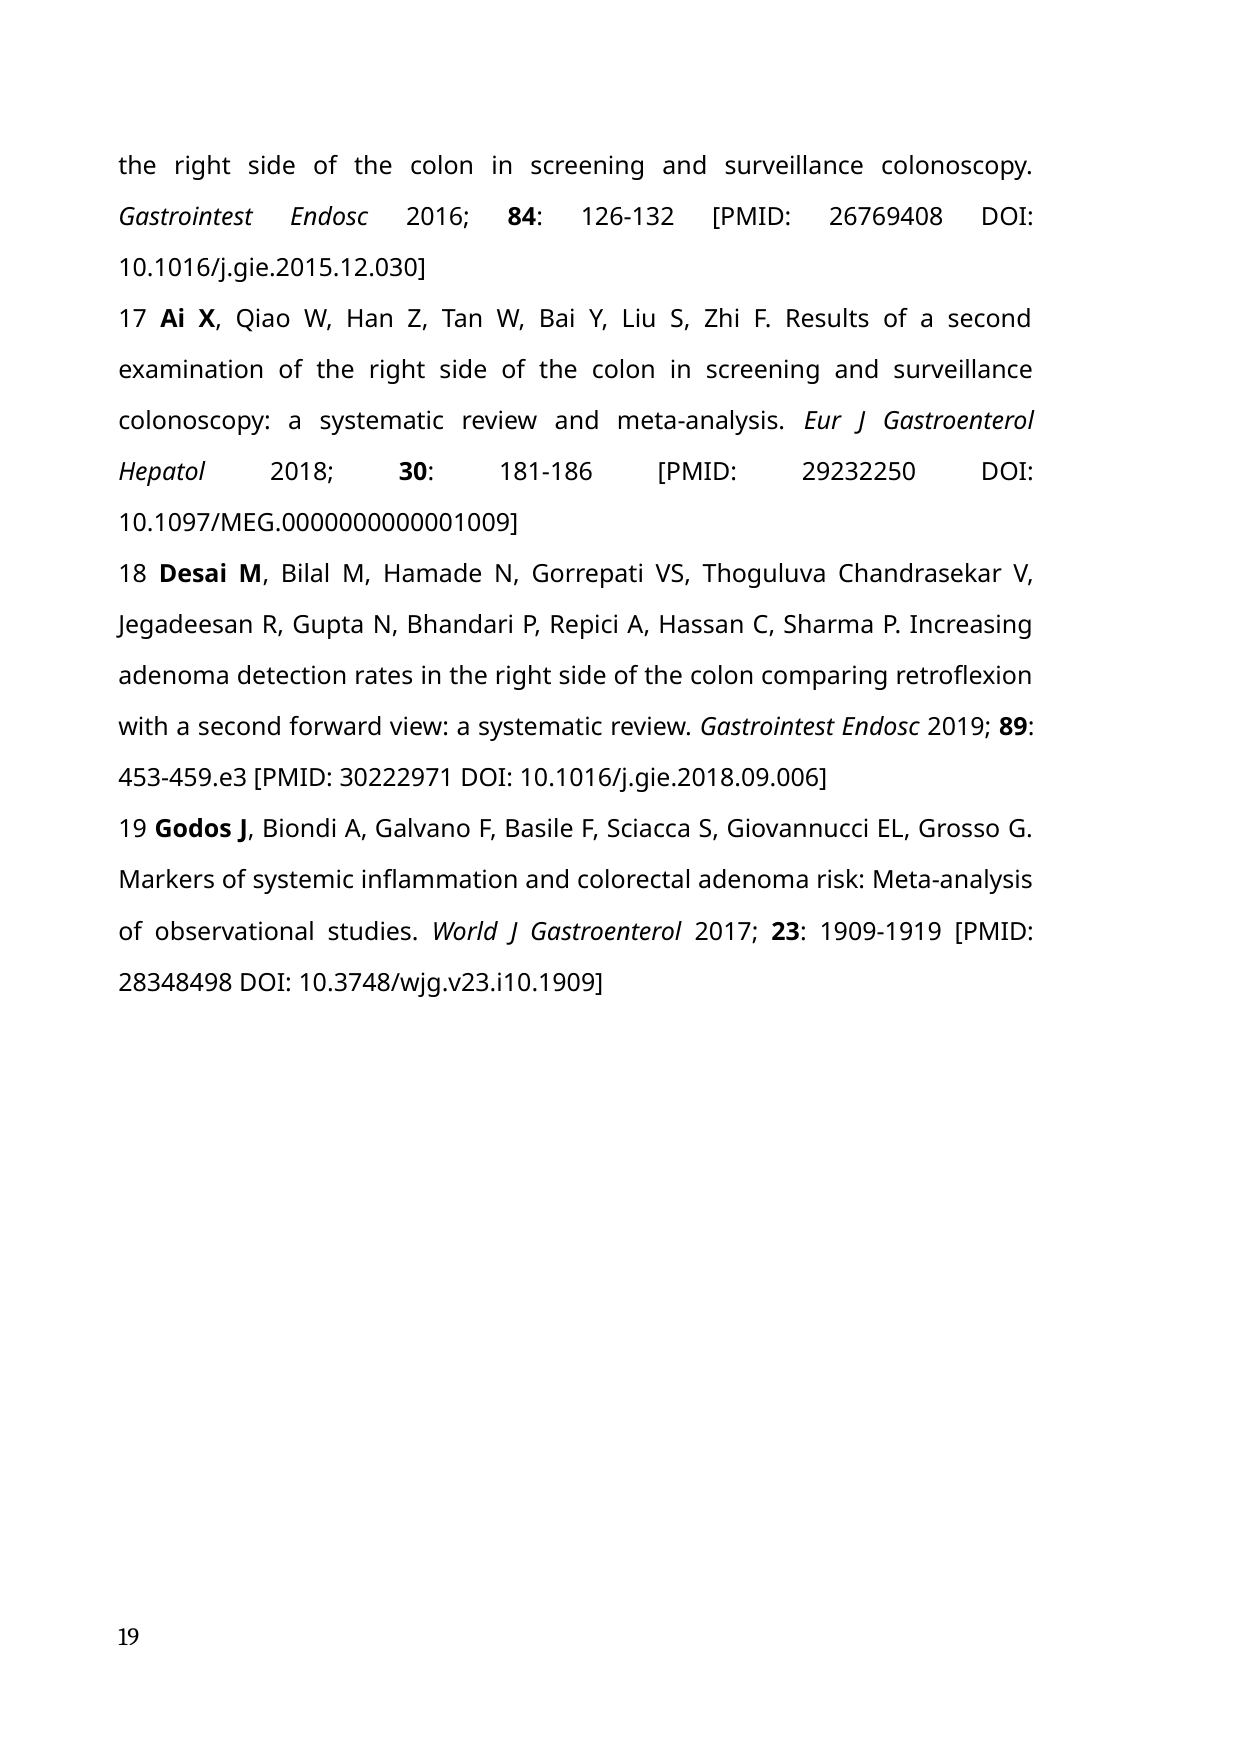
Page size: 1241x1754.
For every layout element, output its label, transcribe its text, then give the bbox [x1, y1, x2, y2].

text 17 Ai X, Qiao W, Han Z, Tan W, Bai Y, Liu S, Zhi F. Results of a second examination of the right side of the colon in screening and surveillance colonoscopy: a systematic review and meta-analysis. Eur J Gastroenterol Hepatol 2018; 30: 181-186 [PMID: 29232250 DOI: 10.1097/MEG.0000000000001009] [118, 301, 1034, 539]
text 18 Desai M, Bilal M, Hamade N, Gorrepati VS, Thoguluva Chandrasekar V, Jegadeesan R, Gupta N, Bhandari P, Repici A, Hassan C, Sharma P. Increasing adenoma detection rates in the right side of the colon comparing retroflexion with a second forward view: a systematic review. Gastrointest Endosc 2019; 89: 453-459.e3 [PMID: 30222971 DOI: 10.1016/j.gie.2018.09.006] [118, 556, 1034, 794]
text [118, 148, 1034, 284]
text 19 Godos J, Biondi A, Galvano F, Basile F, Sciacca S, Giovannucci EL, Grosso G. Markers of systemic inflammation and colorectal adenoma risk: Meta-analysis of observational studies. World J Gastroenterol 2017; 23: 1909-1919 [PMID: 28348498 DOI: 10.3748/wjg.v23.i10.1909] [118, 811, 1034, 998]
